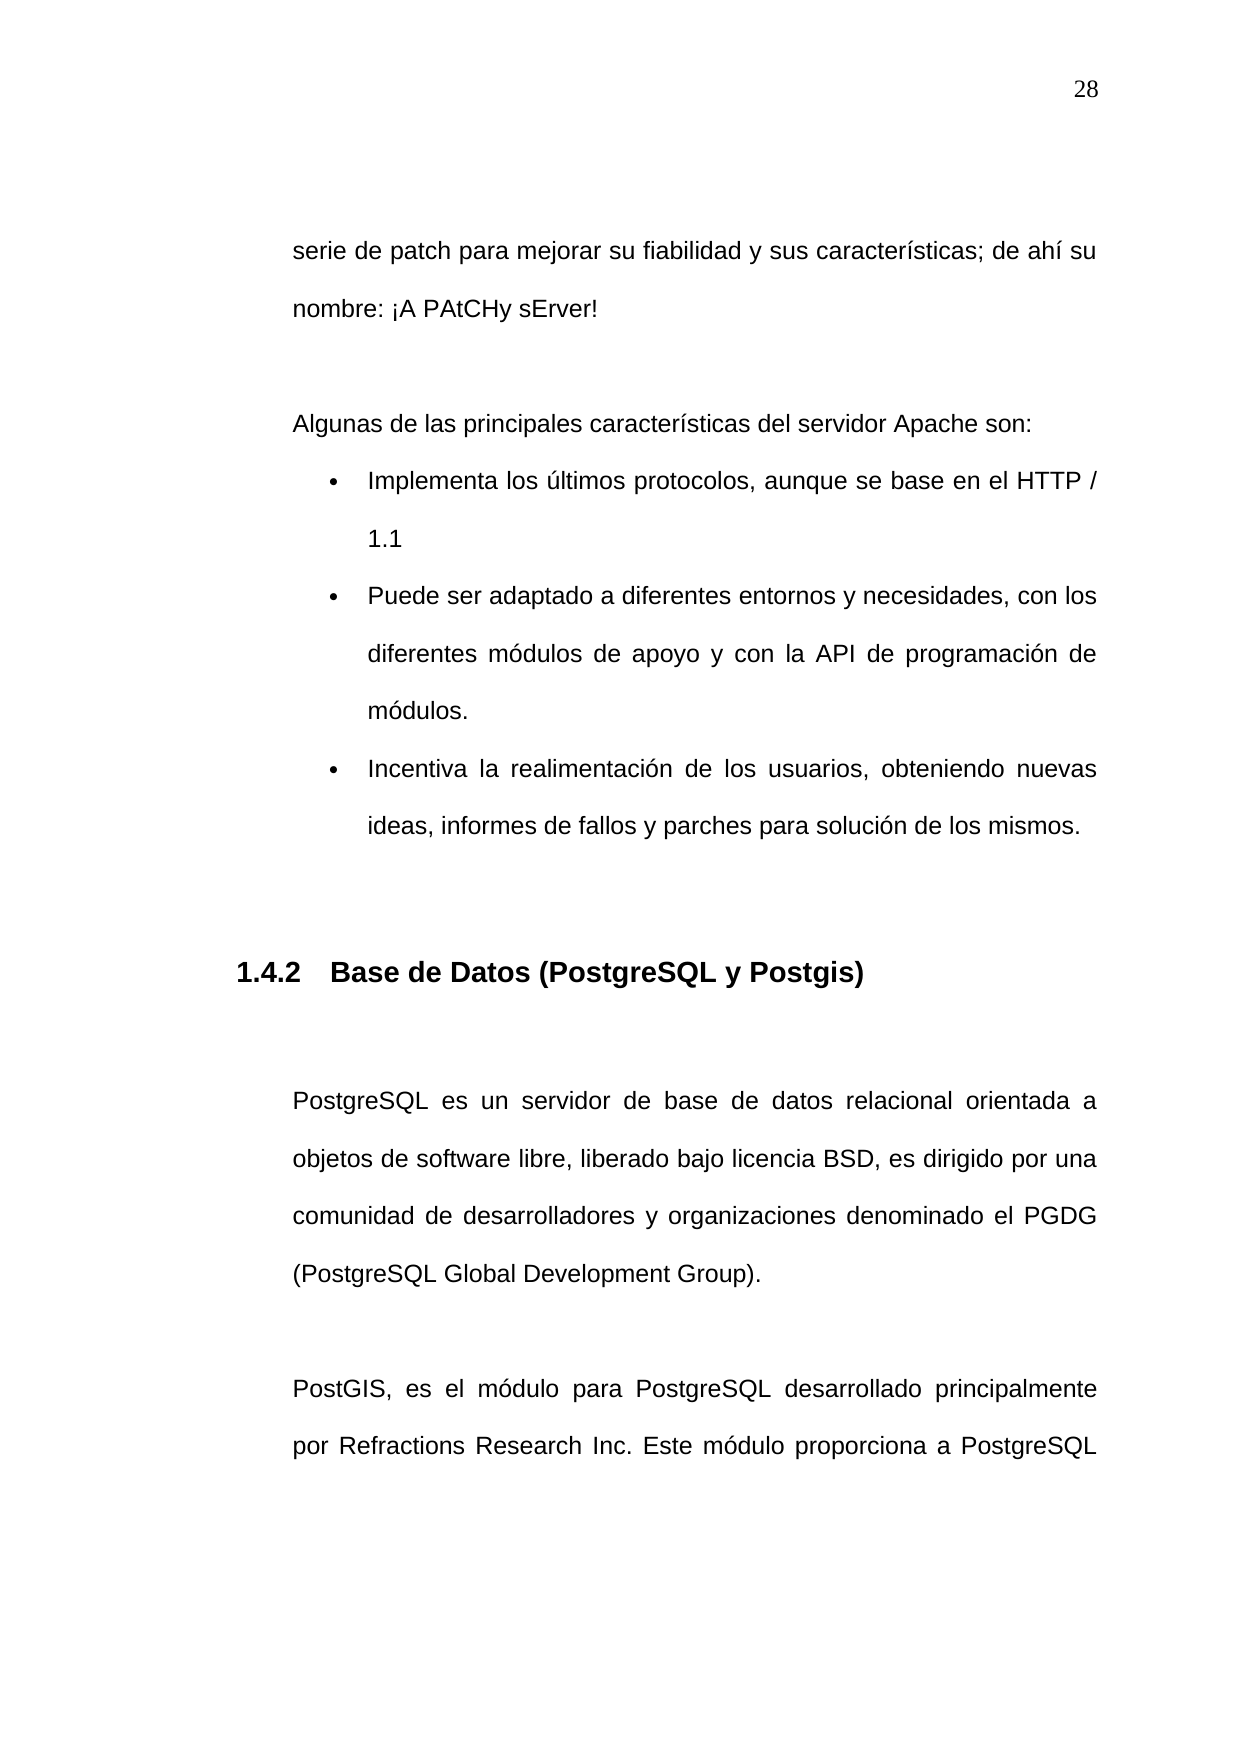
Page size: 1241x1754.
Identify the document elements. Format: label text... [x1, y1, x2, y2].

subtitle Base de Datos (PostgreSQL y Postgis) [236, 955, 1098, 989]
text PostgreSQL es un servidor de base de datos relacional orientada a objetos de software libre, liberado bajo licencia BSD, es dirigido por una comunidad de desarrolladores y organizaciones denominado el PGDG (PostgreSQL Global Development Group). [292, 1086, 1098, 1287]
list Puede ser adaptado a diferentes entornos y necesidades, con los diferentes módulos de apoyo y con de programación de módulos. [330, 581, 1098, 725]
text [292, 1374, 1098, 1460]
list Implementa los últimos protocolos, aunque se base en el HTTP / 1.1 [330, 466, 1098, 552]
text Algunas de las principales características del servidor Apache son: [292, 409, 1098, 437]
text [292, 236, 1098, 322]
list Incentiva la realimentación de los usuarios, obteniendo nuevas ideas, informes de fallos y parches para solución de los mismos. [330, 754, 1098, 840]
